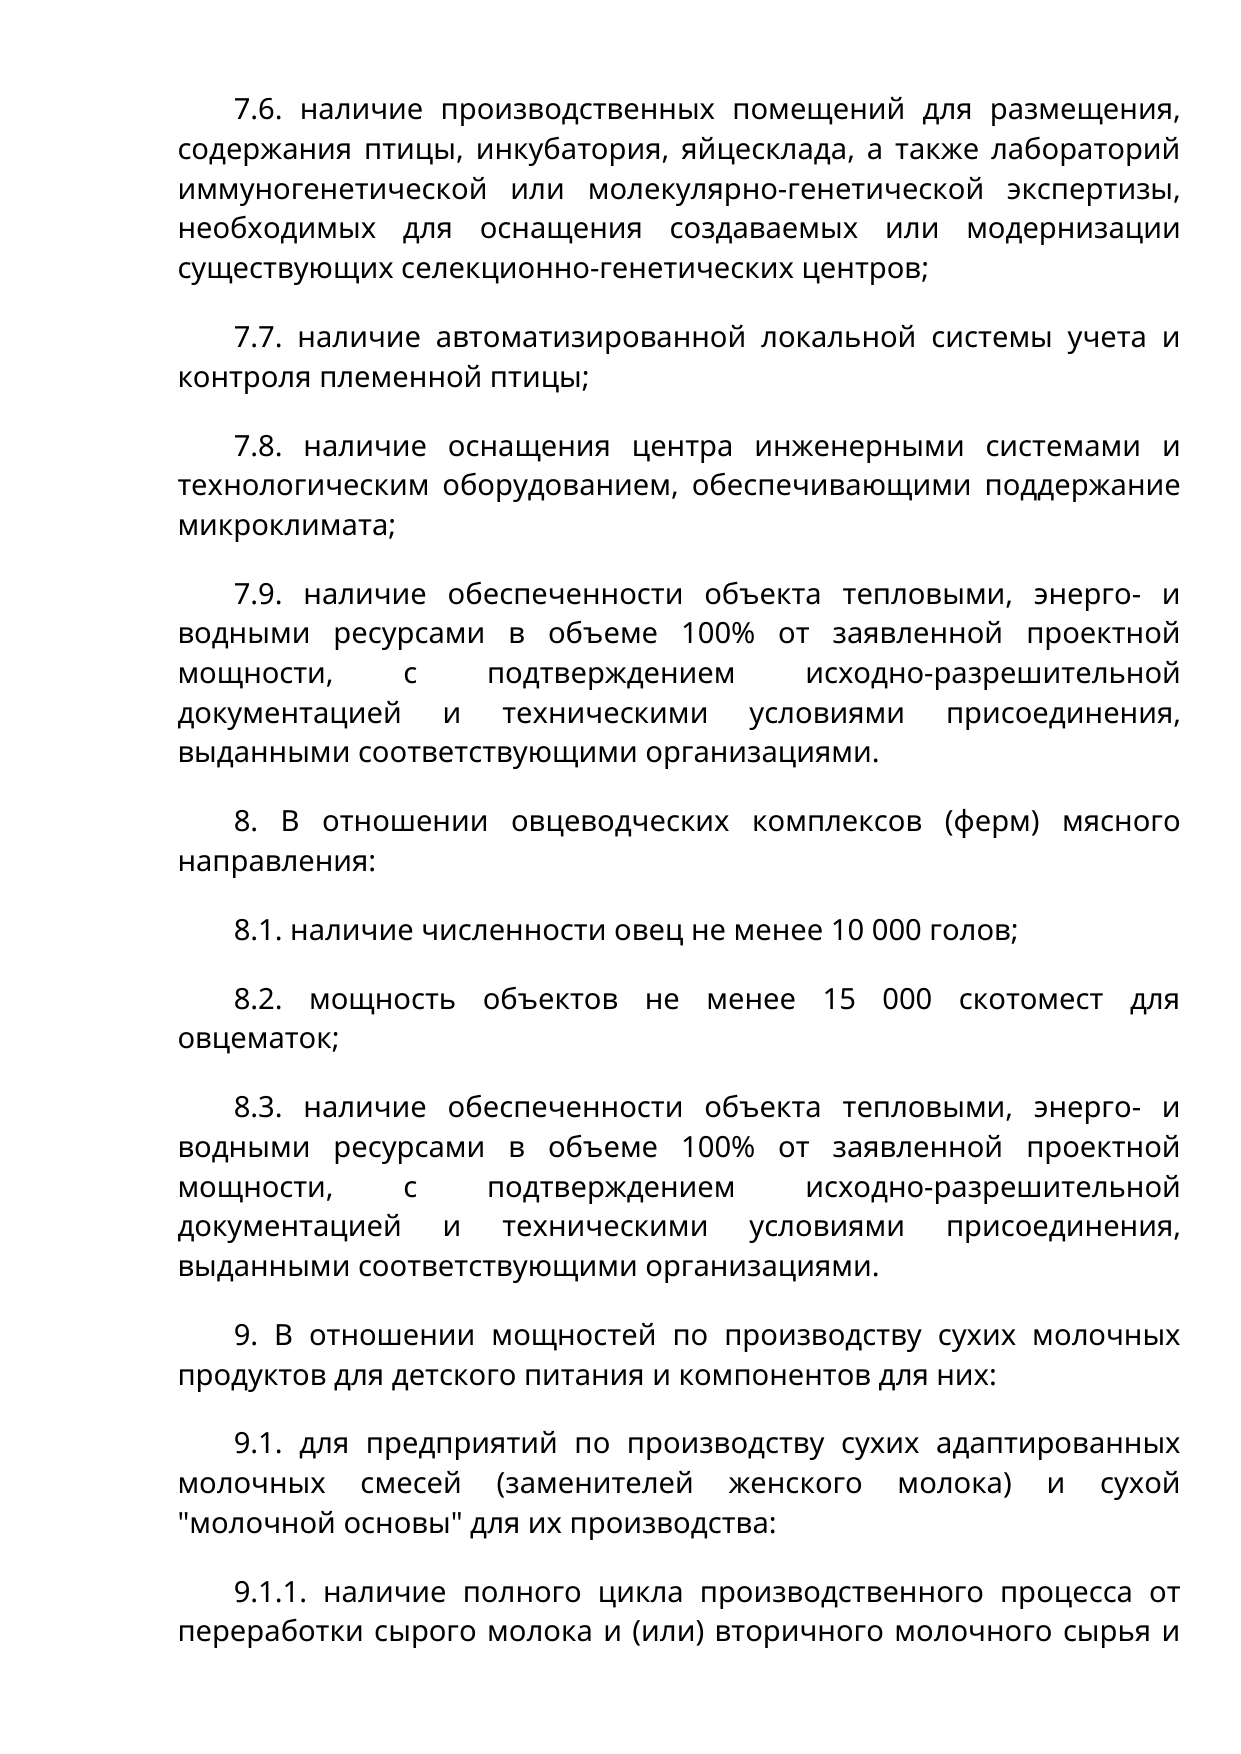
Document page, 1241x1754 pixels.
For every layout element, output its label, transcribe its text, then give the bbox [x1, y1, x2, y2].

text 8. В отношении овцеводческих комплексов (ферм) мясного направления: [177, 801, 1181, 880]
text 9. В отношении мощностей по производству сухих молочных продуктов для детского питания и компонентов для них: [177, 1314, 1181, 1393]
text 7.7. наличие автоматизированной локальной системы учета и контроля племенной птицы; [177, 316, 1181, 396]
text 7.9. наличие обеспеченности объекта тепловыми, энерго- и водными ресурсами в объеме 100% от заявленной проектной мощности, с подтверждением исходно-разрешительной документацией и техническими условиями присоединения, выданными соответствующими организациями. [177, 573, 1181, 771]
text 7.8. наличие оснащения центра инженерными системами и технологическим оборудованием, обеспечивающими поддержание микроклимата; [177, 425, 1181, 544]
text 8.1. наличие численности овец не менее 10 000 голов; [177, 909, 1181, 949]
text 7.6. наличие производственных помещений для размещения, содержания птицы, инкубатория, яйцесклада, а также лабораторий иммуногенетической или молекулярно-генетической экспертизы, необходимых для оснащения создаваемых или модернизации существующих селекционно-генетических центров; [177, 89, 1181, 287]
text 8.3. наличие обеспеченности объекта тепловыми, энерго- и водными ресурсами в объеме 100% от заявленной проектной мощности, с подтверждением исходно-разрешительной документацией и техническими условиями присоединения, выданными соответствующими организациями. [177, 1087, 1181, 1285]
text 9.1. для предприятий по производству сухих адаптированных молочных смесей (заменителей женского молока) и сухой "молочной основы" для их производства: [177, 1423, 1181, 1542]
text 8.2. мощность объектов не менее 15 000 скотомест для овцематок; [177, 978, 1181, 1057]
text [177, 1571, 1181, 1650]
